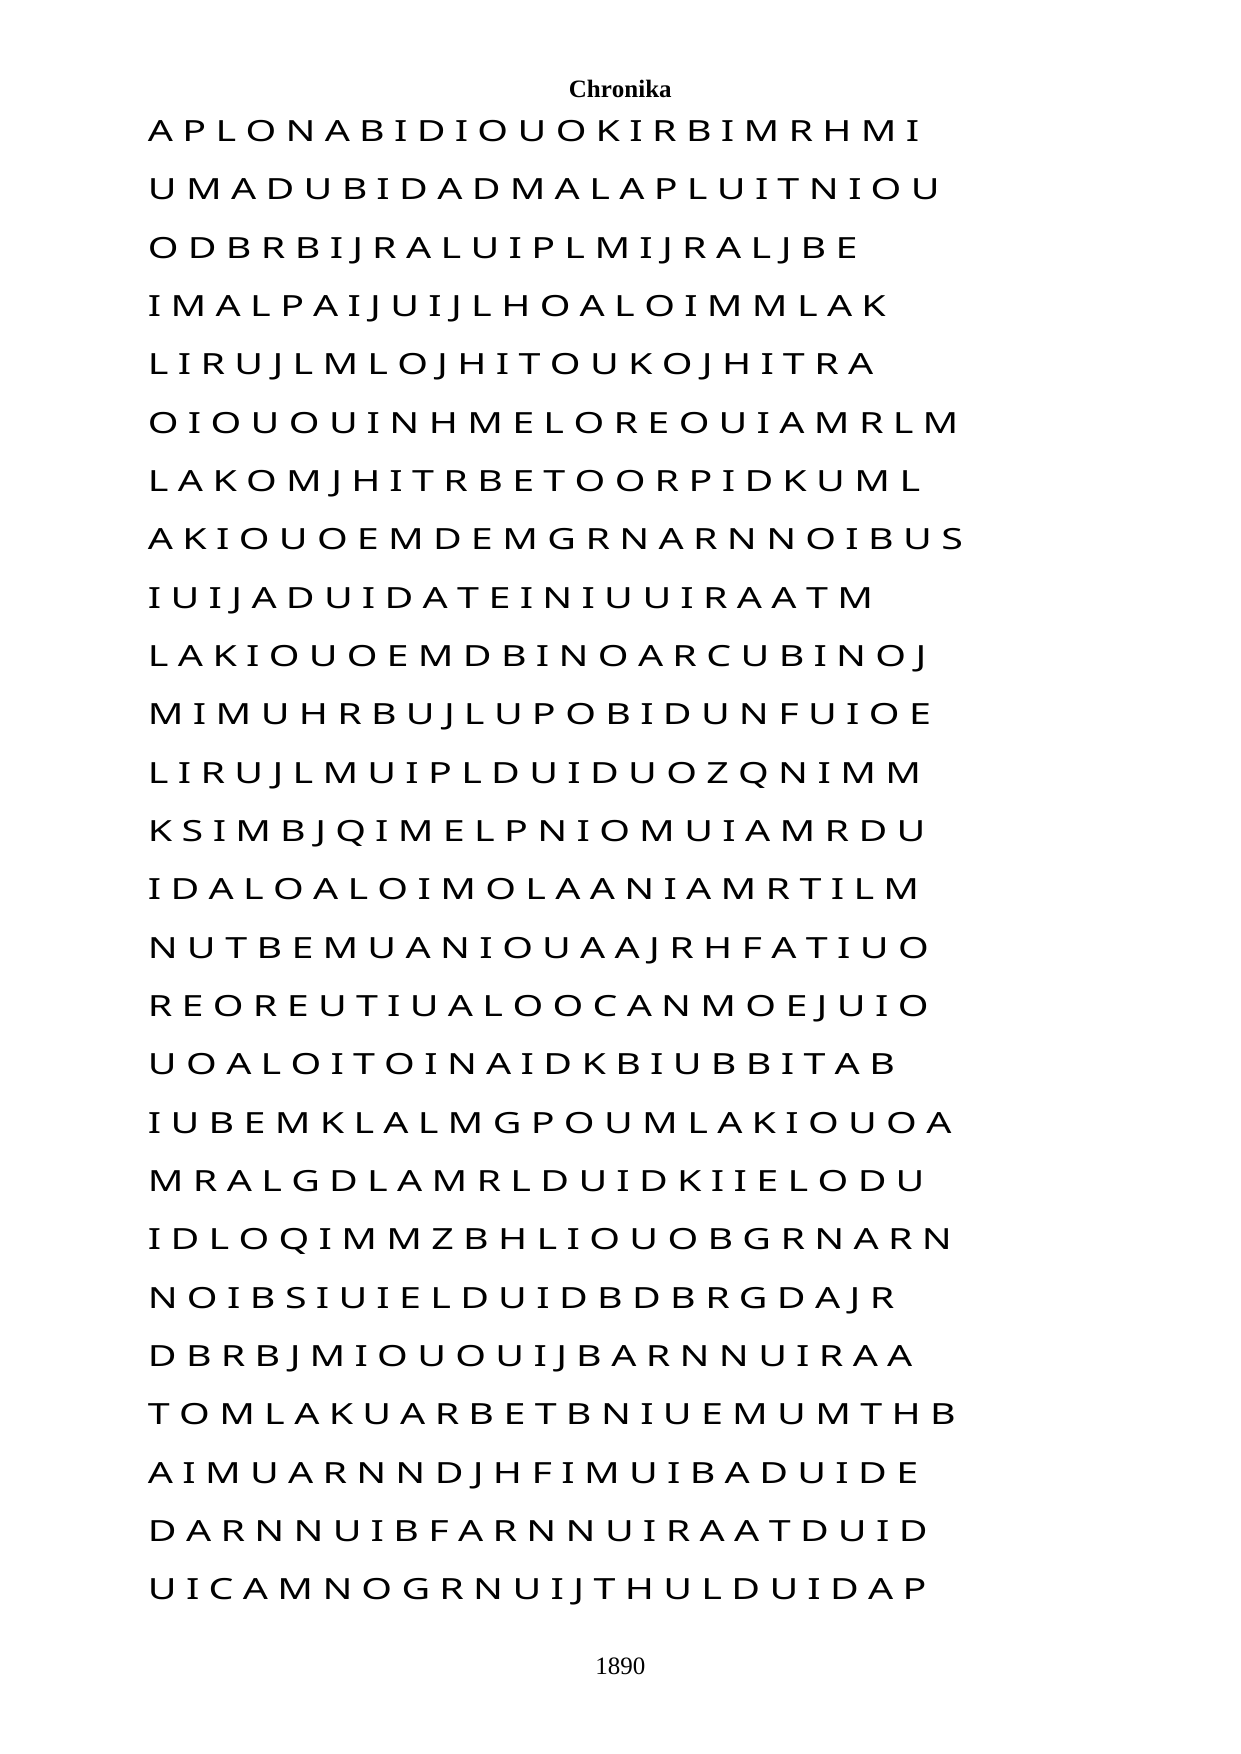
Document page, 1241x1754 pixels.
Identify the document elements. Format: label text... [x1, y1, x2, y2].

text NOIBSIUIELDUIDBDBRGDAJR [148, 1285, 1092, 1314]
text LAKIOUOEMDBINOARCUBINOJ [148, 643, 1092, 672]
text MRALGDLAMRLDUIDKIIELODU [148, 1168, 1092, 1197]
text UICAMNOGRNUIJTHULDUIDAP [148, 1576, 1092, 1606]
text IUIJADUIDATEINIUUIRAATM [148, 585, 1092, 614]
text AKIOUOEMDEMGRNARNNOIBUS [148, 526, 1092, 556]
text LIRUJLMUIPLDUIDUOZQNIMM [148, 760, 1092, 789]
text IUBEMKLALMGPOUMLAKIOUOA [148, 1110, 1092, 1139]
text MIMUHRBUJLUPOBIDUNFUIOE [148, 701, 1092, 731]
text UMADUBIDADMALAPLUITNIOU [148, 176, 1092, 206]
text DBRBJMIOUOUIJBARNNUIRAA [148, 1343, 1092, 1372]
text APLONABIDIOUOKIRBIMRHMI [148, 118, 1092, 147]
text OIOUOUINHMELOREOUIAMRLM [148, 410, 1092, 439]
text IMALPAIJUIJLHOALOIMMLAK [148, 293, 1092, 322]
text KSIMBJQIMELPNIOMUIAMRDU [148, 818, 1092, 847]
text LAKOMJHITRBETOORPIDKUML [148, 468, 1092, 497]
text UOALOITOINAIDKBIUBBITAB [148, 1051, 1092, 1081]
text DARNNUIBFARNNUIRAATDUID [148, 1518, 1092, 1547]
text LIRUJLMLOJHITOUKOJHITRA [148, 351, 1092, 381]
text AIMUARNNDJHFIMUIBADUIDE [148, 1460, 1092, 1489]
text IDLOQIMMZBHLIOUOBGRNARN [148, 1226, 1092, 1256]
text IDALOALOIMOLAANIAMRTILM [148, 876, 1092, 906]
text ODBRBIJRALUIPLMIJRALJBE [148, 235, 1092, 264]
text REOREUTIUALOOCANMOEJUIO [148, 993, 1092, 1022]
text TOMLAKUARBETBNIUEMUMTHB [148, 1401, 1092, 1431]
text NUTBEMUANIOUAAJRHFATIUO [148, 935, 1092, 964]
